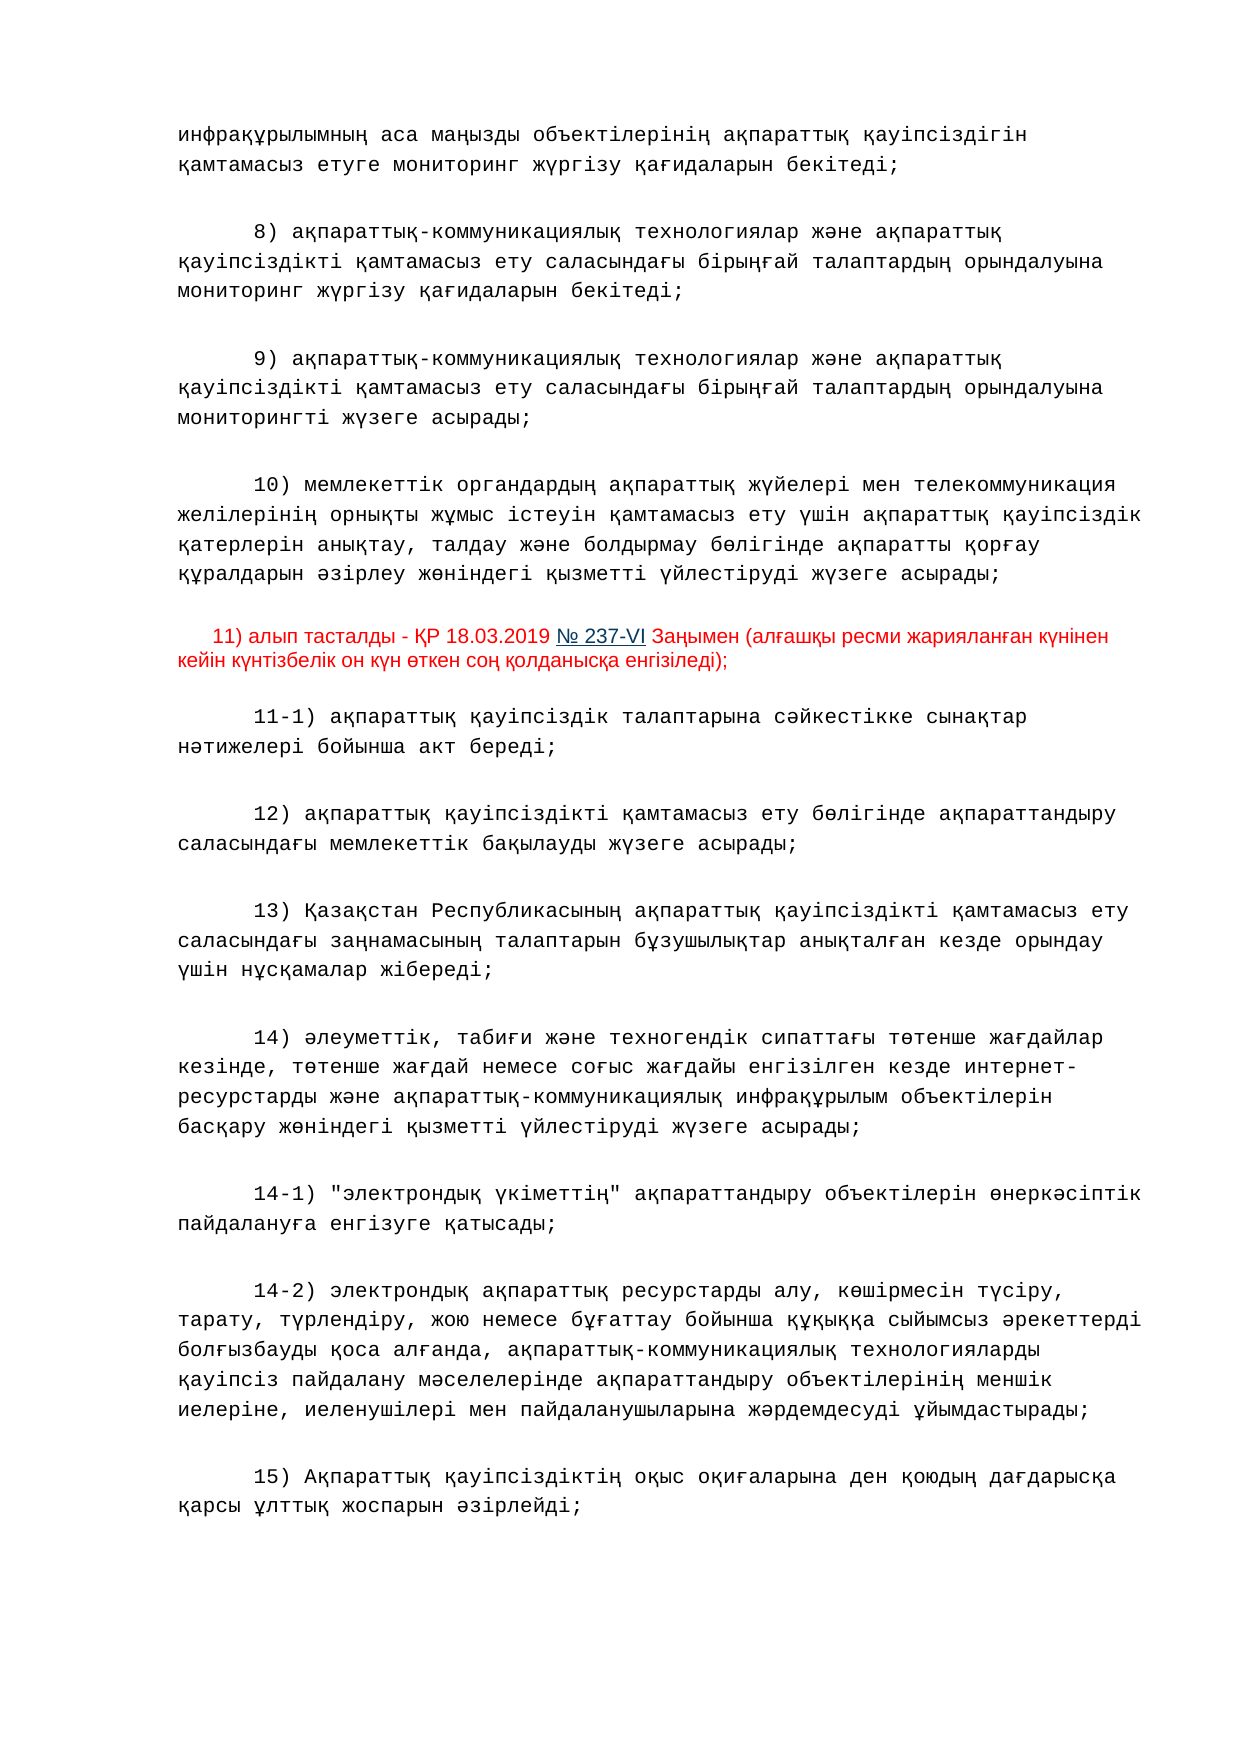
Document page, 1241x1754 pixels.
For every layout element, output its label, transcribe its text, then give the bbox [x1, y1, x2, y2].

text 14) әлеуметтік, табиғи және техногендік сипаттағы төтенше жағдайлар кезінде, төтенше жағдай немесе соғыс жағдайы енгізілген кезде интернет-ресурстарды және ақпараттық-коммуникациялық инфрақұрылым объектілерін басқару жөніндегі қызметті үйлестіруді жүзеге асырады; [177, 1021, 1152, 1139]
text 13) Қазақстан Республикасының ақпараттық қауіпсіздікті қамтамасыз ету саласындағы заңнамасының талаптарын бұзушылықтар анықталған кезде орындау үшін нұсқамалар жібереді; [177, 894, 1152, 983]
text 11) алып тасталды - ҚР 18.03.2019 № 237-VI Заңымен (алғашқы ресми жарияланған күнінен кейін күнтізбелік он күн өткен соң қолданысқа енгізіледі); [177, 624, 1152, 700]
text 11-1) ақпараттық қауіпсіздік талаптарына сәйкестікке сынақтар нәтижелері бойынша акт береді; [177, 700, 1152, 760]
text 15) Ақпараттық қауіпсіздіктің оқыс оқиғаларына ден қоюдың дағдарысқа қарсы ұлттық жоспарын әзірлейді; [177, 1460, 1152, 1519]
text 9) ақпараттық-коммуникациялық технологиялар және ақпараттық қауіпсіздікті қамтамасыз ету саласындағы бірыңғай талаптардың орындалуына мониторингті жүзеге асырады; [177, 342, 1152, 431]
text 14-2) электрондық ақпараттық ресурстарды алу, көшiрмесін түсіру, тарату, түрлендіру, жою немесе бұғаттау бойынша құқыққа сыйымсыз әрекеттердi болғызбауды қоса алғанда, ақпараттық-коммуникациялық технологияларды қауiпсiз пайдалану мәселелерiнде ақпараттандыру объектілерінің меншiк иелерiне, иеленушілері мен пайдаланушыларына жәрдемдесуді ұйымдастырады; [177, 1274, 1152, 1422]
text 12) ақпараттық қауіпсіздікті қамтамасыз ету бөлігінде ақпараттандыру саласындағы мемлекеттік бақылауды жүзеге асырады; [177, 797, 1152, 857]
text 10) мемлекеттік органдардың ақпараттық жүйелері мен телекоммуникация желілерінің орнықты жұмыс істеуін қамтамасыз ету үшін ақпараттық қауіпсіздік қатерлерін анықтау, талдау және болдырмау бөлігінде ақпаратты қорғау құралдарын әзірлеу жөніндегі қызметті үйлестіруді жүзеге асырады; [177, 468, 1152, 587]
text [177, 118, 1152, 177]
text 14-1) "электрондық үкіметтің" ақпараттандыру объектілерін өнеркәсіптік пайдалануға енгізуге қатысады; [177, 1177, 1152, 1236]
text 8) ақпараттық-коммуникациялық технологиялар және ақпараттық қауіпсіздікті қамтамасыз ету саласындағы бірыңғай талаптардың орындалуына мониторинг жүргізу қағидаларын бекітеді; [177, 215, 1152, 304]
